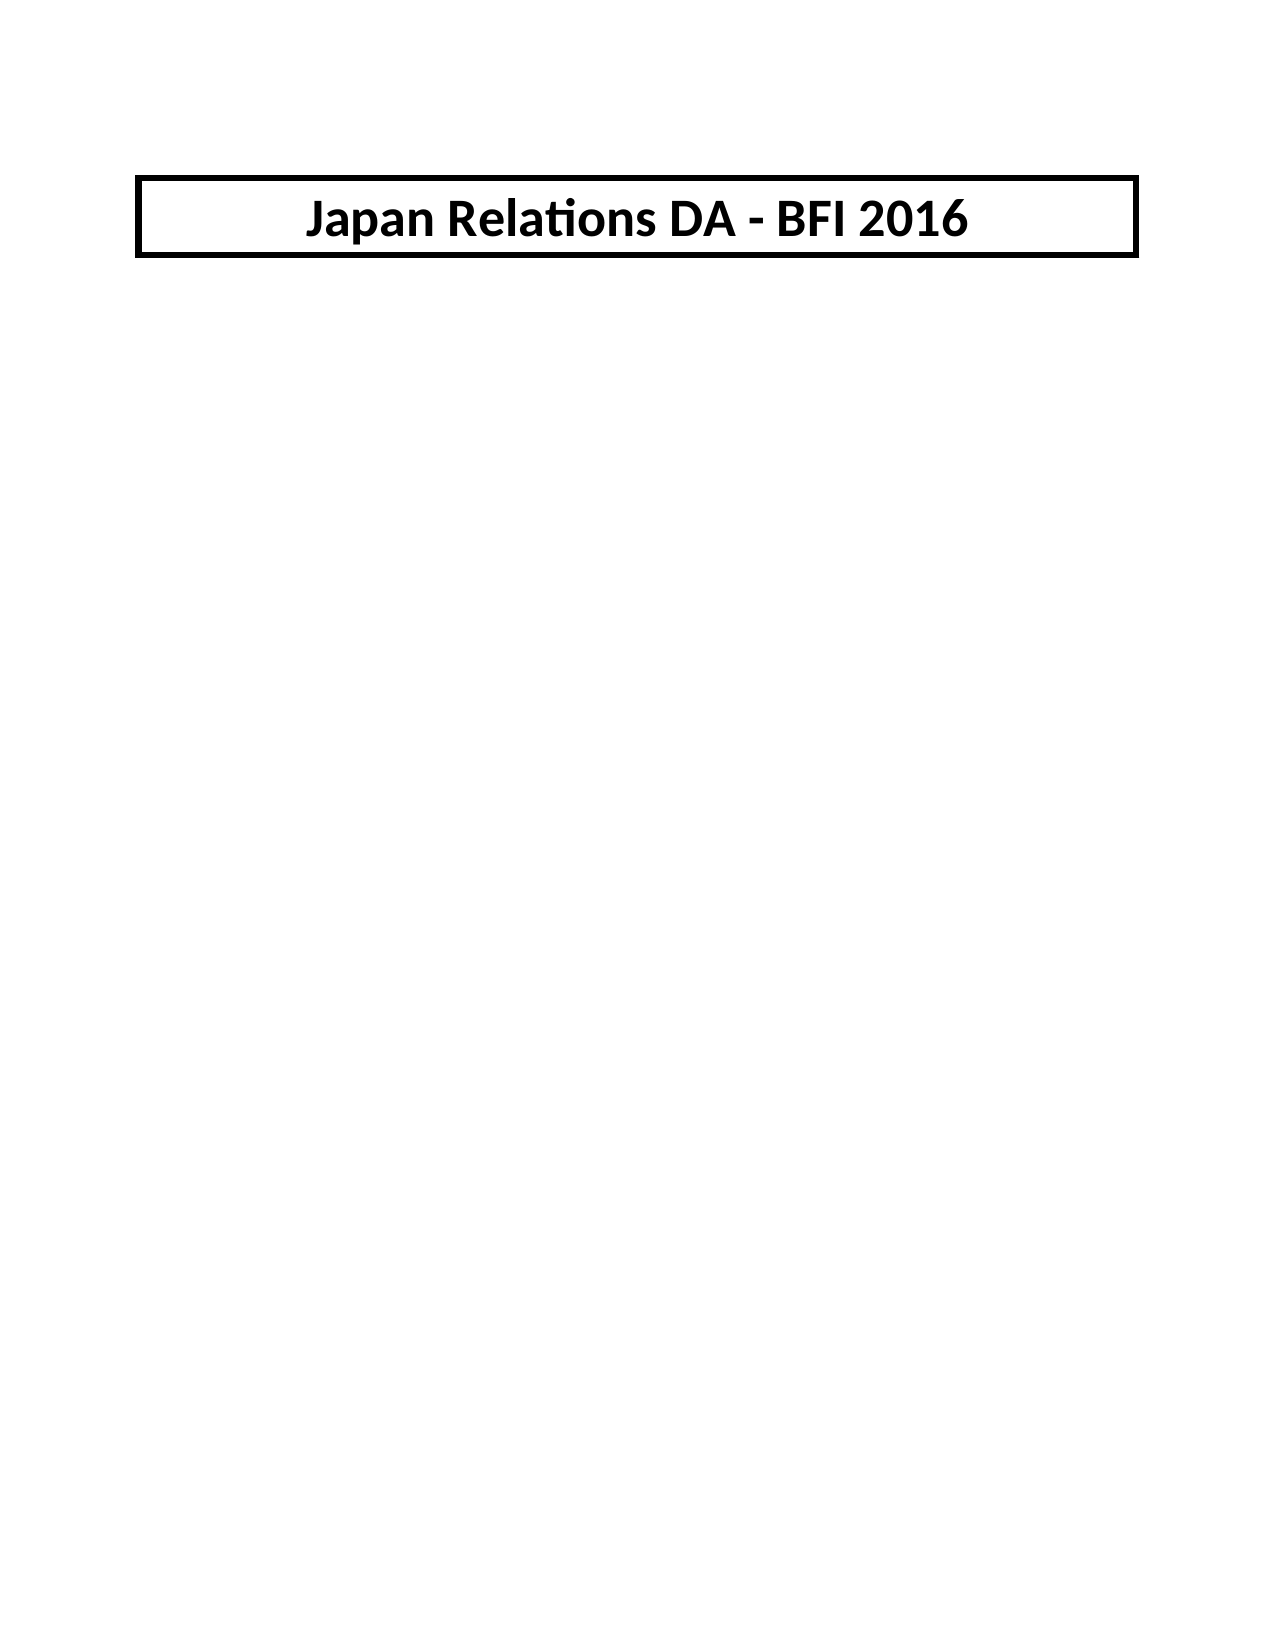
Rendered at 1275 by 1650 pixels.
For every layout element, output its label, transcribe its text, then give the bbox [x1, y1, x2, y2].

subtitle Japan Relations DA - BFI 2016 [142, 181, 1133, 252]
